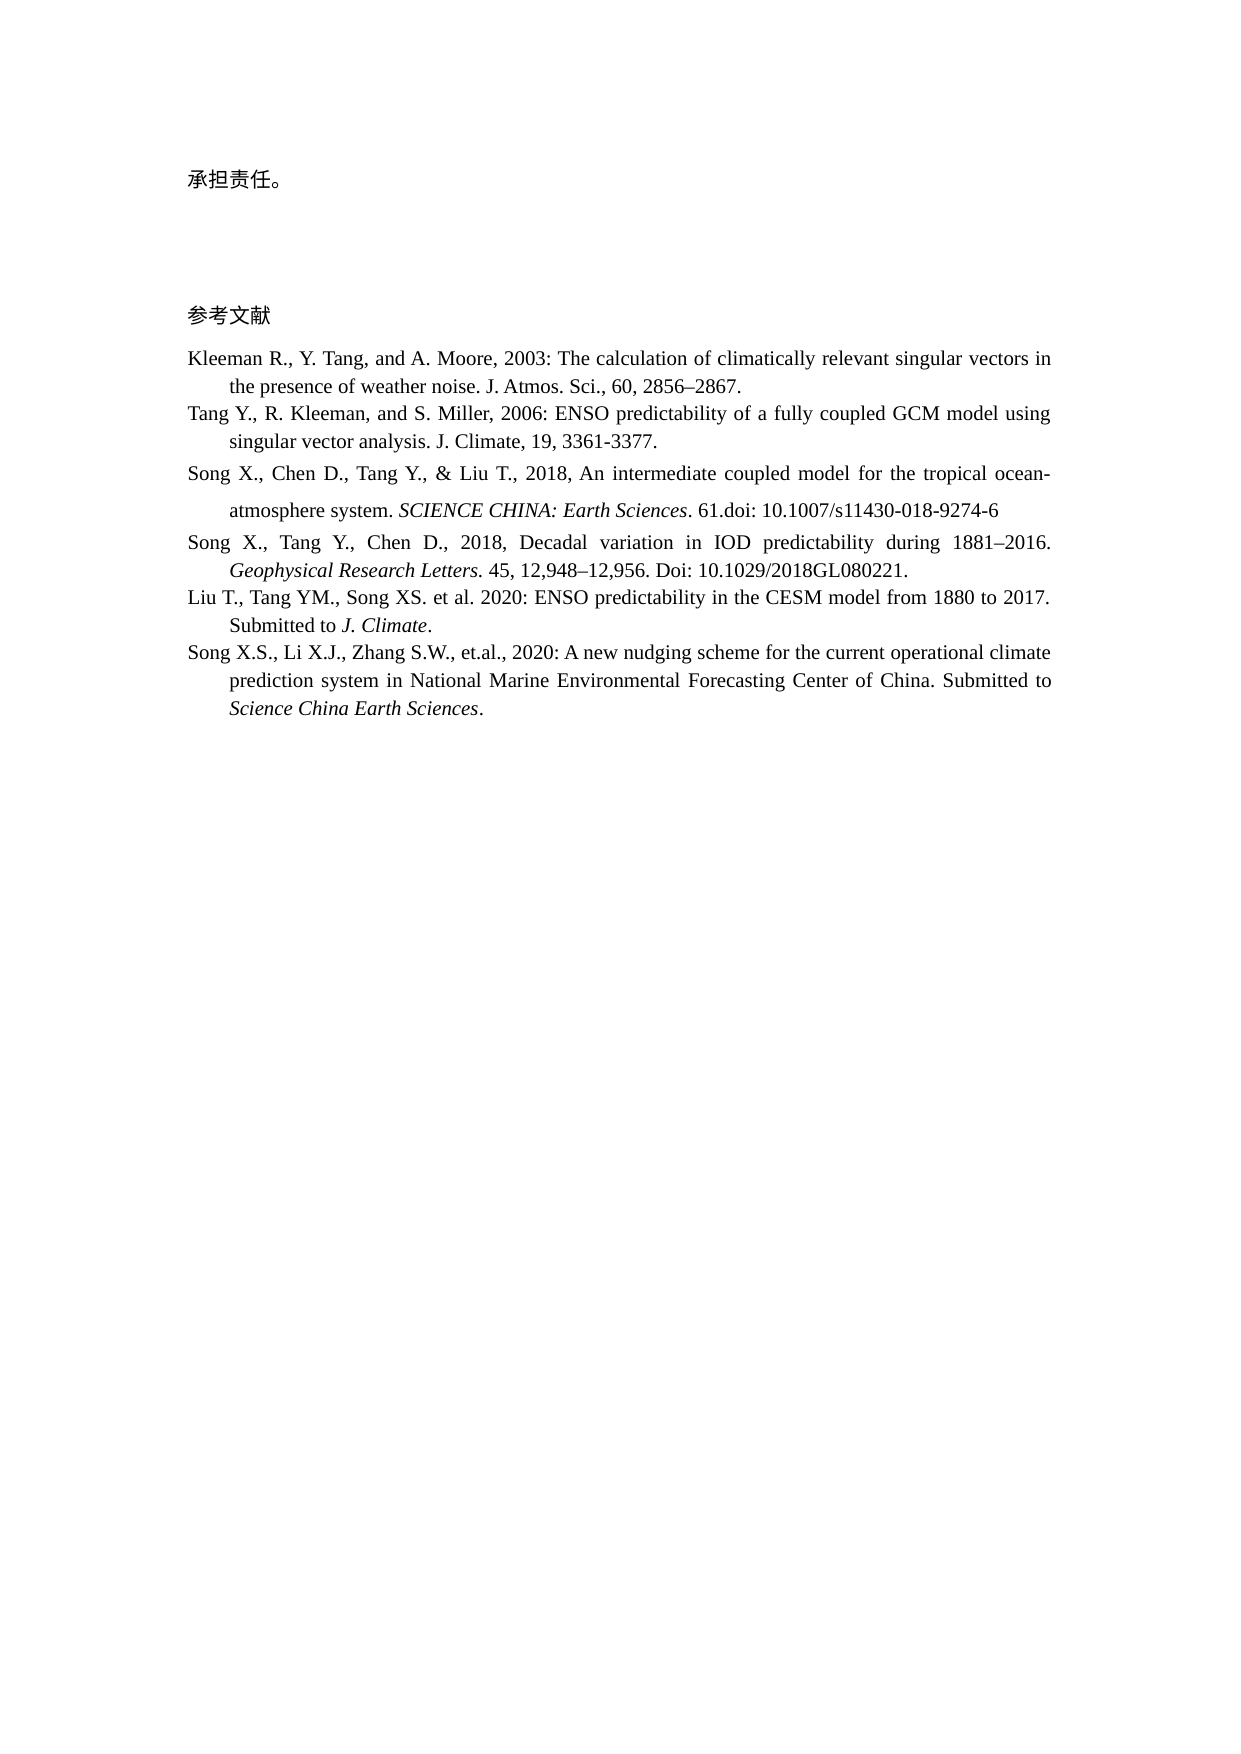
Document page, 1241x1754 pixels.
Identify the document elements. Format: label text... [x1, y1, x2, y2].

list Song X.S., Li X.J., Zhang S.W., et.al., 2020: A new nudging scheme for the current operational climate prediction system in National Marine Environmental Forecasting Center of China. Submitted to Science China Earth Sciences. [187, 640, 1053, 719]
list Tang Y., R. Kleeman, and S. Miller, 2006: ENSO predictability of a fully coupled GCM model using singular vector analysis. J. Climate, 19, 3361-3377. [187, 401, 1053, 453]
text Song X., Chen D., Tang Y., & Liu T., 2018, An intermediate coupled model for the tropical ocean-atmosphere system. SCIENCE CHINA: Earth Sciences. 61.doi: 10.1007/s11430-018-9274-6 [187, 457, 1053, 526]
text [187, 162, 1053, 194]
list Liu T., Tang YM., Song XS. et al. 2020: ENSO predictability in the CESM model from 1880 to 2017. Submitted to J. Climate. [187, 585, 1053, 637]
text 参考文献 [187, 298, 1053, 331]
text Kleeman R., Y. Tang, and A. Moore, 2003: The calculation of climatically relevant singular vectors in the presence of weather noise. J. Atmos. Sci., 60, 2856–2867. [187, 346, 1053, 398]
list Song X., Tang Y., Chen D., 2018, Decadal variation in IOD predictability during 1881–2016. Geophysical Research Letters. 45, 12,948–12,956. Doi: 10.1029/2018GL080221. [187, 530, 1053, 582]
